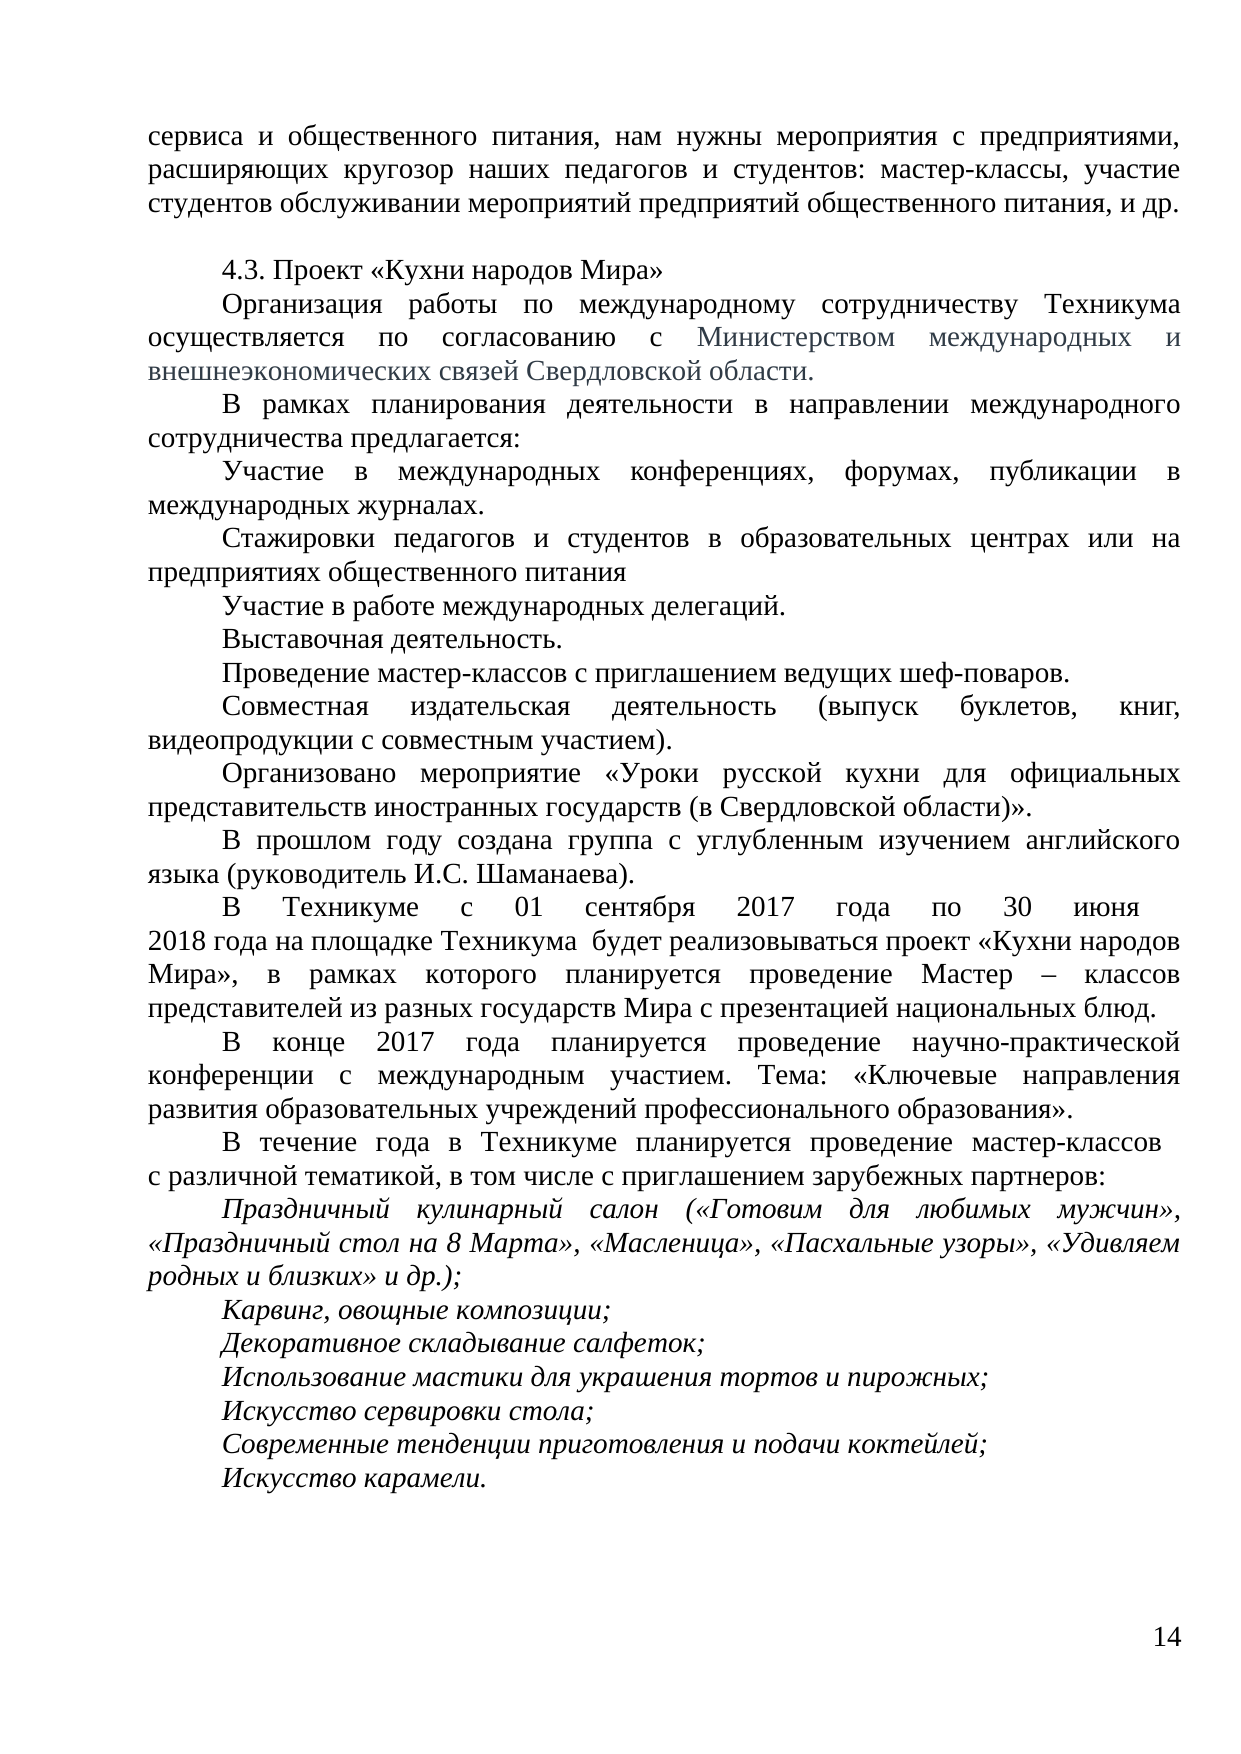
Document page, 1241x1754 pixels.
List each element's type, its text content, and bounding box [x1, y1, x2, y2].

text Участие в международных конференциях, форумах, публикации в международных журналах. [148, 453, 1181, 521]
text Современные тенденции приготовления и подачи коктейлей; [148, 1426, 1181, 1460]
text Участие в работе международных делегаций. [148, 588, 1181, 621]
text Карвинг, овощные композиции; [148, 1292, 1181, 1326]
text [148, 118, 1181, 219]
text В рамках планирования деятельности в направлении международного сотрудничества предлагается: [148, 386, 1181, 453]
text В течение года в Техникуме планируется проведение мастер-классов с различной тематикой, в том числе с приглашением зарубежных партнеров: [148, 1124, 1181, 1191]
text В прошлом году создана группа с углубленным изучением английского языка (руководитель И.С. Шаманаева). [148, 822, 1181, 889]
text Декоративное складывание салфеток; [148, 1326, 1181, 1359]
text Использование мастики для украшения тортов и пирожных; [148, 1359, 1181, 1393]
text Совместная издательская деятельность (выпуск буклетов, книг, видеопродукции с совместным участием). [148, 688, 1181, 755]
text В конце 2017 года планируется проведение научно-практической конференции с международным участием. Тема: «Ключевые направления развития образовательных учреждений профессионального образования». [148, 1024, 1181, 1124]
text Выставочная деятельность. [148, 621, 1181, 655]
text Стажировки педагогов и студентов в образовательных центрах или на предприятиях общественного питания [148, 521, 1181, 588]
text Проведение мастер-классов с приглашением ведущих шеф-поваров. [148, 655, 1181, 688]
text 4.3. Проект «Кухни народов Мира» [148, 252, 1181, 286]
text В Техникуме с 01 сентября 2017 года по 30 июня 2018 года на площадке Техникума будет реализовываться проект «Кухни народов Мира», в рамках которого планируется проведение Мастер – классов представителей из разных государств Мира с презентацией национальных блюд. [148, 889, 1181, 1024]
text Искусство карамели. [148, 1460, 1181, 1493]
text Организовано мероприятие «Уроки русской кухни для официальных представительств иностранных государств (в Свердловской области)». [148, 755, 1181, 822]
text Искусство сервировки стола; [148, 1393, 1181, 1426]
text Организация работы по международному сотрудничеству Техникума осуществляется по согласованию с Министерством международных и внешнеэкономических связей Свердловской области. [148, 286, 1181, 386]
text Праздничный кулинарный салон («Готовим для любимых мужчин», «Праздничный стол на 8 Марта», «Масленица», «Пасхальные узоры», «Удивляем родных и близких» и др.); [148, 1191, 1181, 1292]
